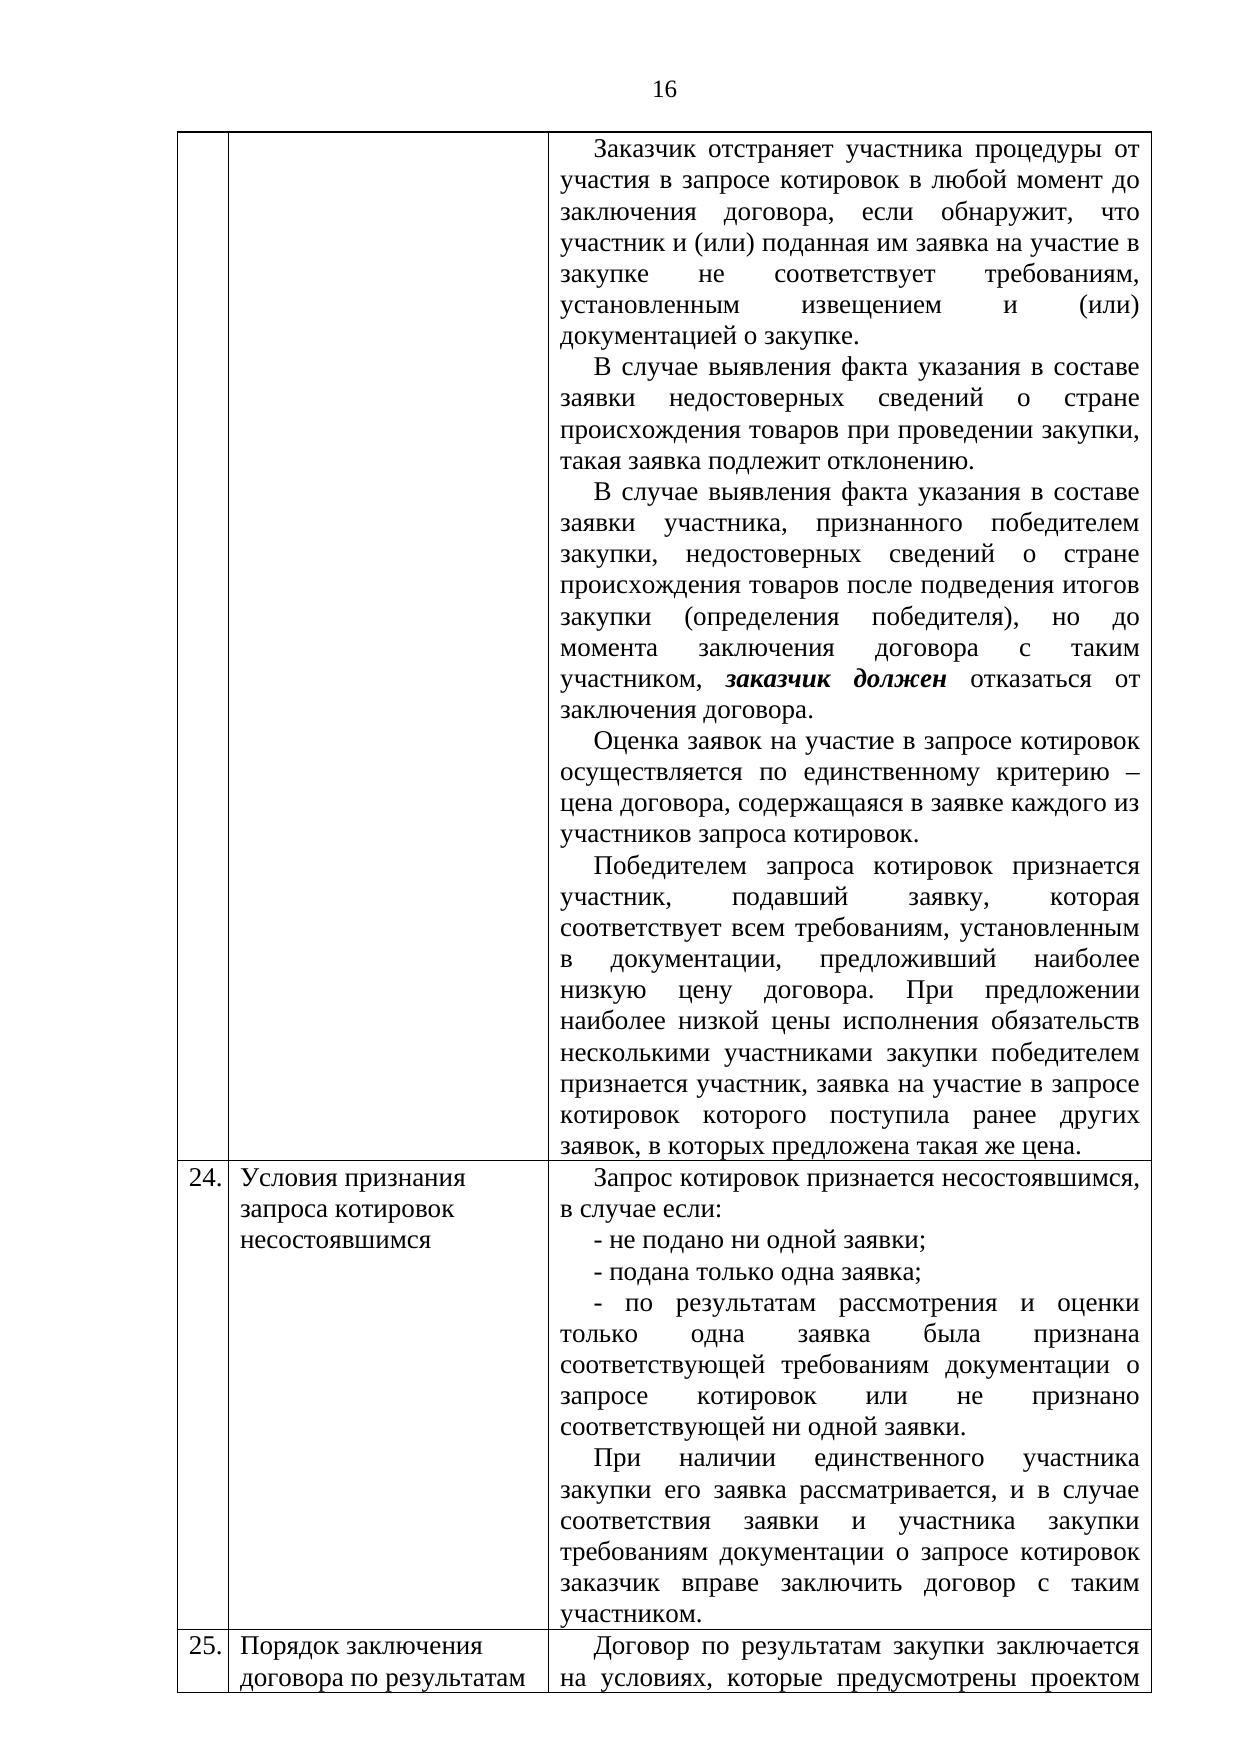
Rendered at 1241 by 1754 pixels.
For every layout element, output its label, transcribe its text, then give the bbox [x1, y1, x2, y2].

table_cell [229, 1630, 548, 1692]
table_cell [549, 1630, 1151, 1692]
table_cell [178, 1630, 228, 1692]
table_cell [229, 133, 548, 1160]
table_cell [178, 1161, 228, 1628]
table_cell Запрос котировок признается несостоявшимся, в случае если: - не подано ни одной заявки; - подана только одна заявка; - по результатам рассмотрения и оценки только одна заявка была признана соответствующей требованиям документации о запросе котировок или не признано соответствующей ни одной заявки. При наличии единственного участника закупки его заявка рассматривается, и в случае соответствия заявки и участника закупки требованиям документации о запросе котировок заказчик вправе заключить договор с таким участником. [549, 1161, 1151, 1628]
table_cell Условия признания запроса котировок несостоявшимся [229, 1161, 548, 1628]
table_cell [549, 133, 1151, 1160]
table_cell [178, 133, 228, 1160]
